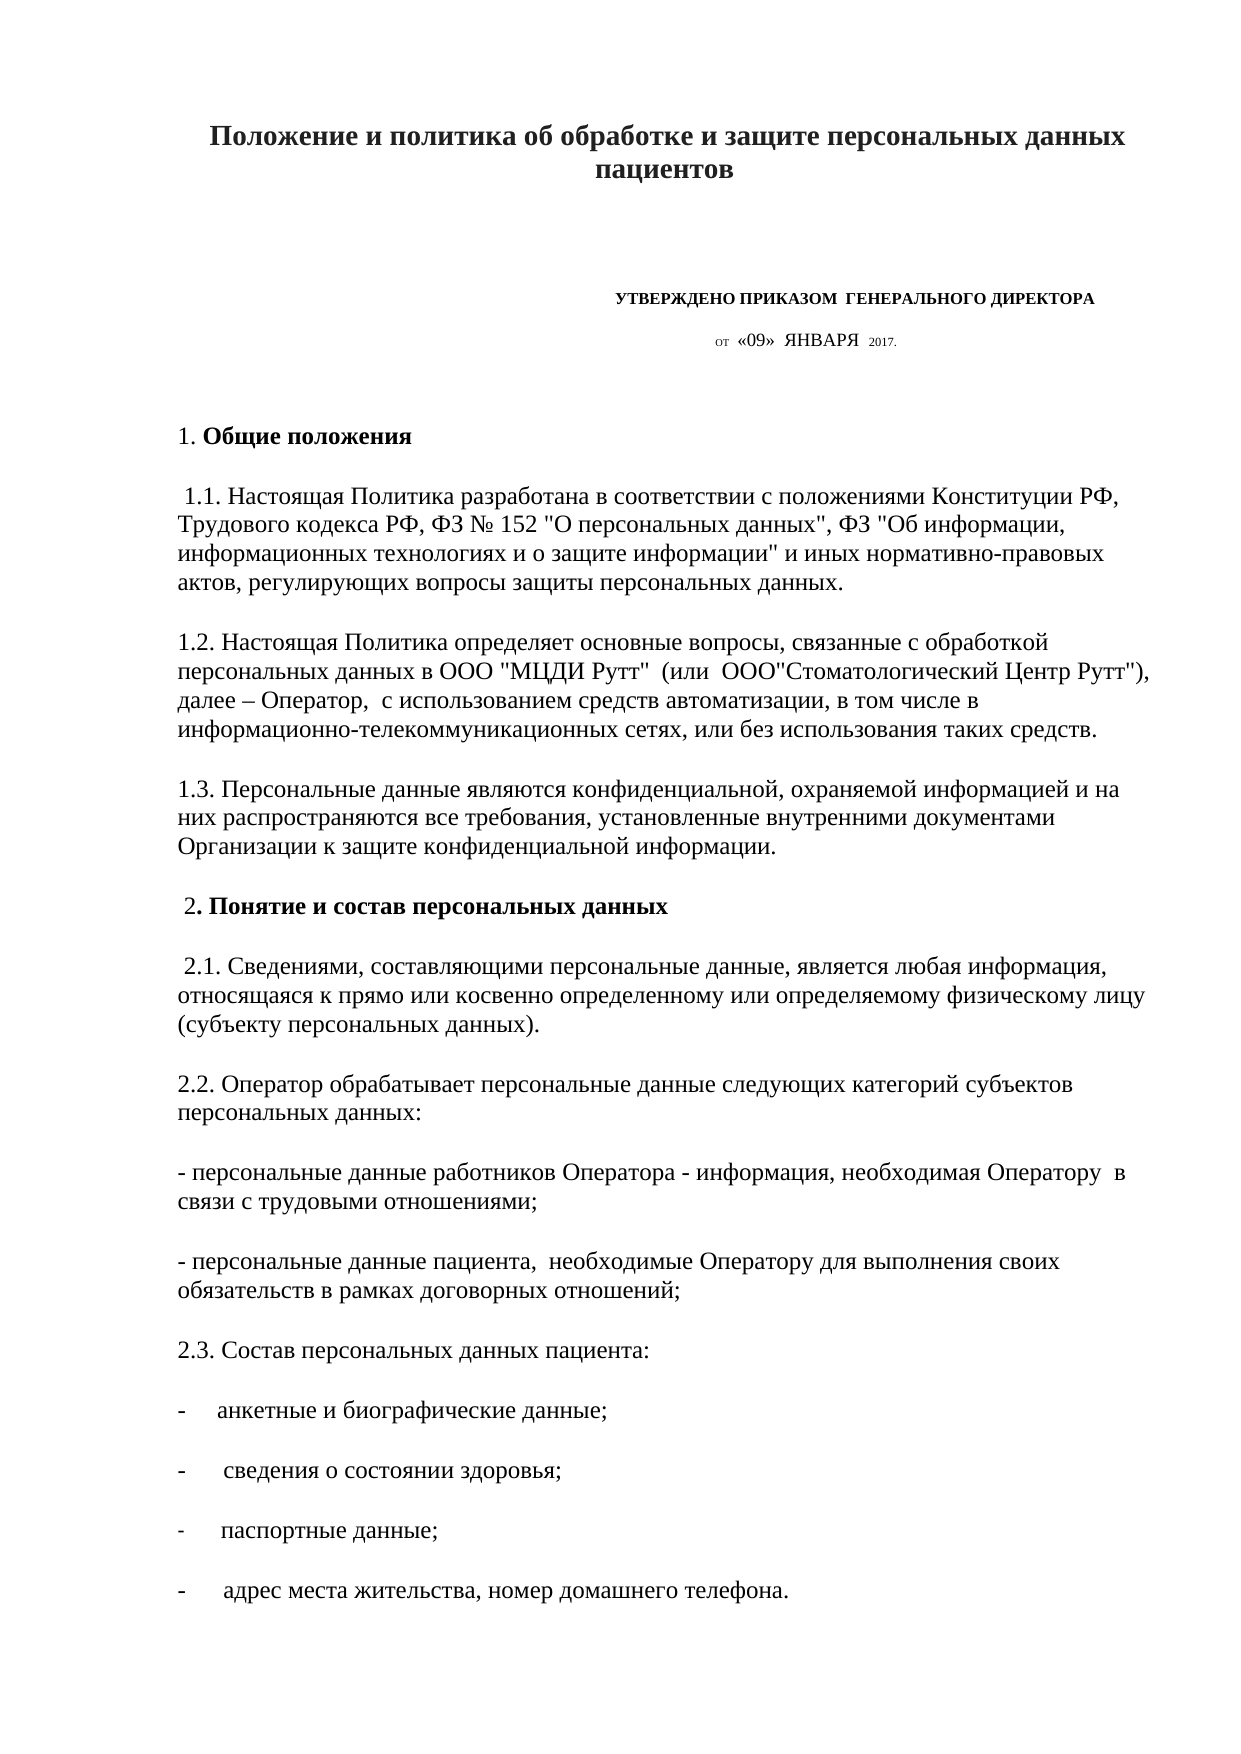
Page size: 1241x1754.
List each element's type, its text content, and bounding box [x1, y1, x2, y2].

text 2.3. Состав персональных данных пациента: [177, 1335, 1152, 1364]
text - сведения о состоянии здоровья; [177, 1455, 1152, 1484]
text 2.2. Оператор обрабатывает персональные данные следующих категорий субъектов персональных данных: [177, 1069, 1152, 1126]
text 1.3. Персональные данные являются конфиденциальной, охраняемой информацией и на них распространяются все требования, установленные внутренними документами Организации к защите конфиденциальной информации. [177, 774, 1152, 860]
text - анкетные и биографические данные; [177, 1395, 1152, 1424]
text 1.2. Настоящая Политика определяет основные вопросы, связанные с обработкой персональных данных в ООО "МЦДИ Рутт" (или ООО"Стоматологический Центр Рутт"), далее – Оператор, с использованием средств автоматизации, в том числе в информационно-телекоммуникационных сетях, или без использования таких средств. [177, 627, 1152, 742]
text Утверждено приказом генерального директора [177, 289, 1152, 308]
text - паспортные данные; [177, 1515, 1152, 1544]
text 2.1. Сведениями, составляющими персональные данные, является любая информация, относящаяся к прямо или косвенно определенному или определяемому физическому лицу (субъекту персональных данных). [177, 951, 1152, 1037]
text 2. Понятие и состав персональных данных [177, 891, 1152, 920]
text - персональные данные работников Оператора - информация, необходимая Оператору в связи с трудовыми отношениями; [177, 1157, 1152, 1215]
text - персональные данные пациента, необходимые Оператору для выполнения своих обязательств в рамках договорных отношений; [177, 1246, 1152, 1304]
text 1.1. Настоящая Политика разработана в соответствии с положениями Конституции РФ, Трудового кодекса РФ, ФЗ № 152 "О персональных данных", ФЗ "Об информации, информационных технологиях и о защите информации" и иных нормативно-правовых актов, регулирующих вопросы защиты персональных данных. [177, 481, 1152, 596]
text - адрес места жительства, номер домашнего телефона. [177, 1575, 1152, 1604]
text от «09» января 2017. [177, 329, 1152, 350]
text 1. Общие положения [177, 421, 1152, 449]
text Положение и политика об обработке и защите персональных данных пациентов [177, 118, 1152, 185]
